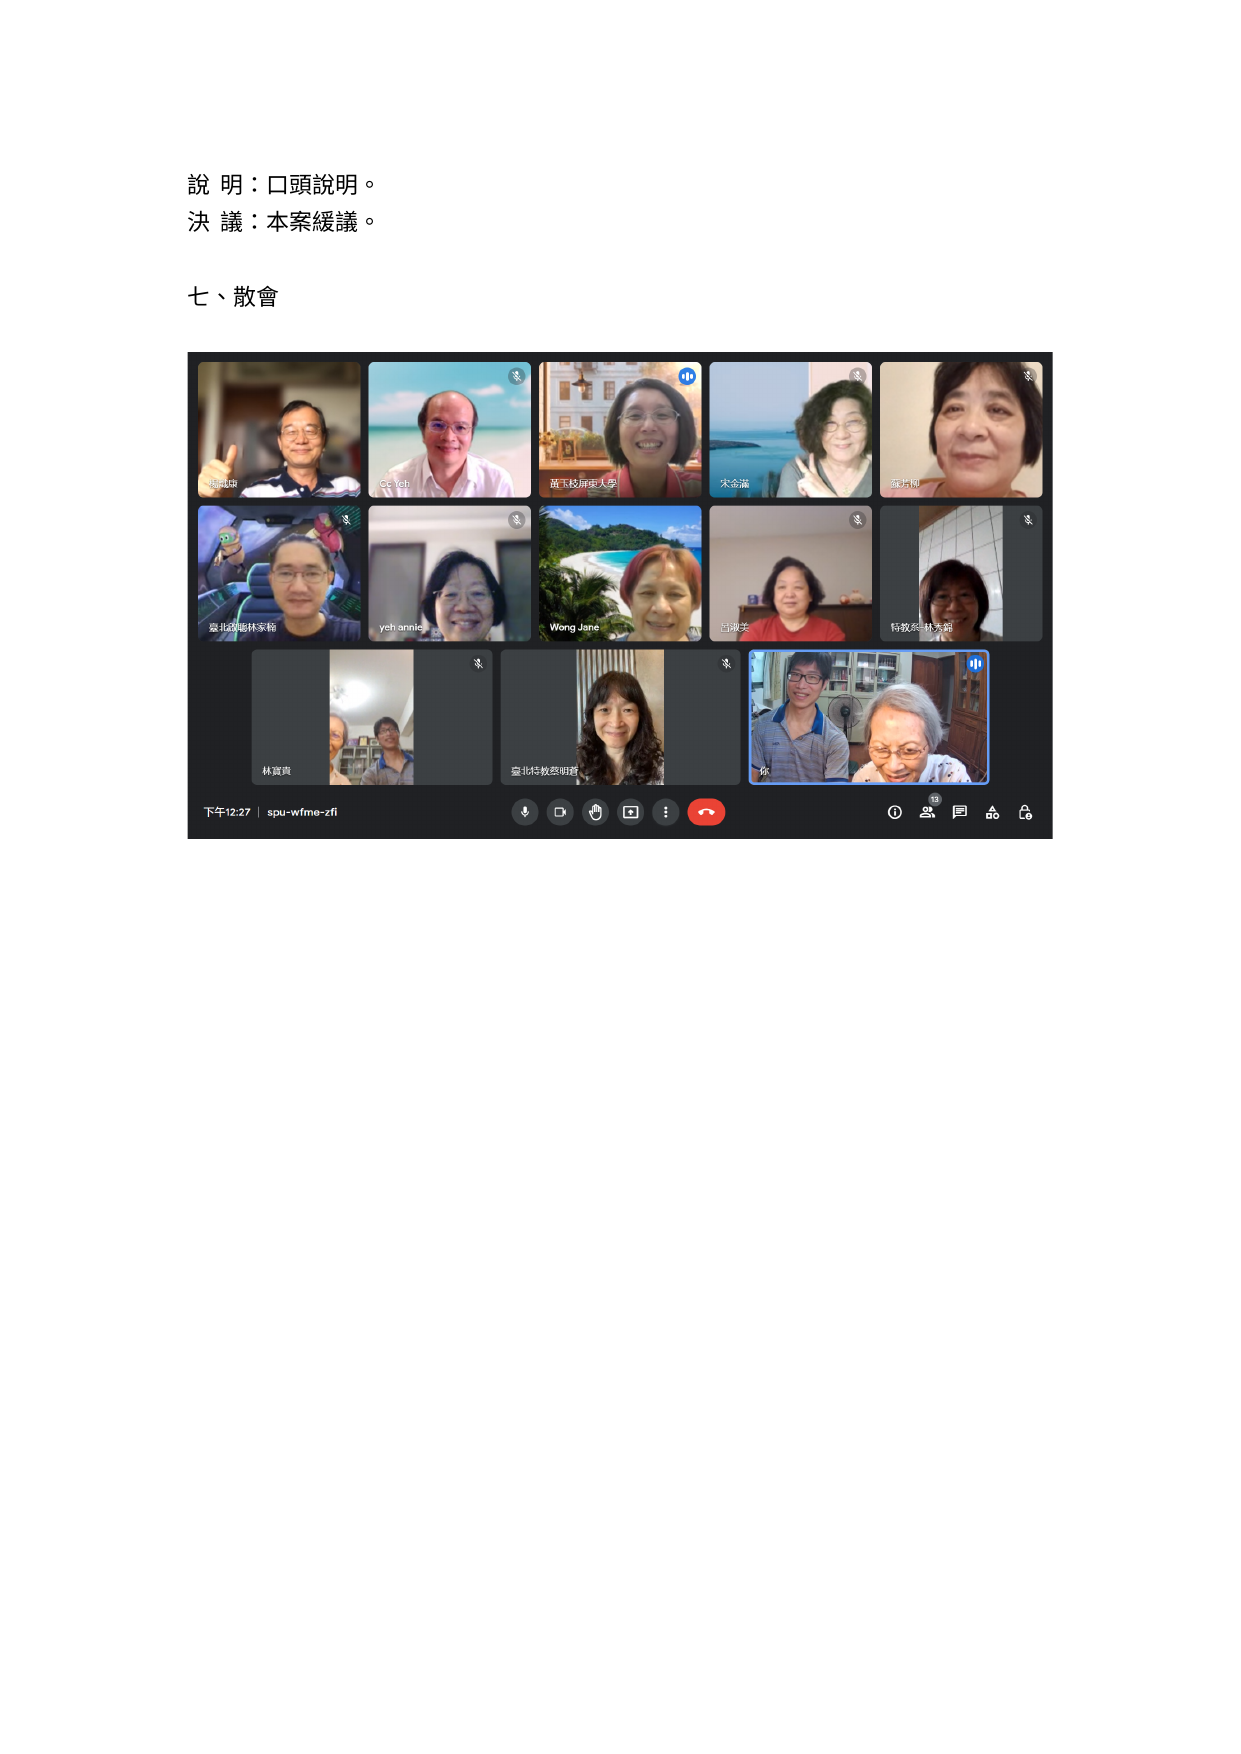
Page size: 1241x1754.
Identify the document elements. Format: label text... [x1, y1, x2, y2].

text 七、散會 [187, 277, 1053, 314]
text 決 議：本案緩議。 [187, 202, 1053, 239]
text 說 明：口頭說明。 [187, 164, 1053, 202]
picture [187, 352, 1053, 839]
